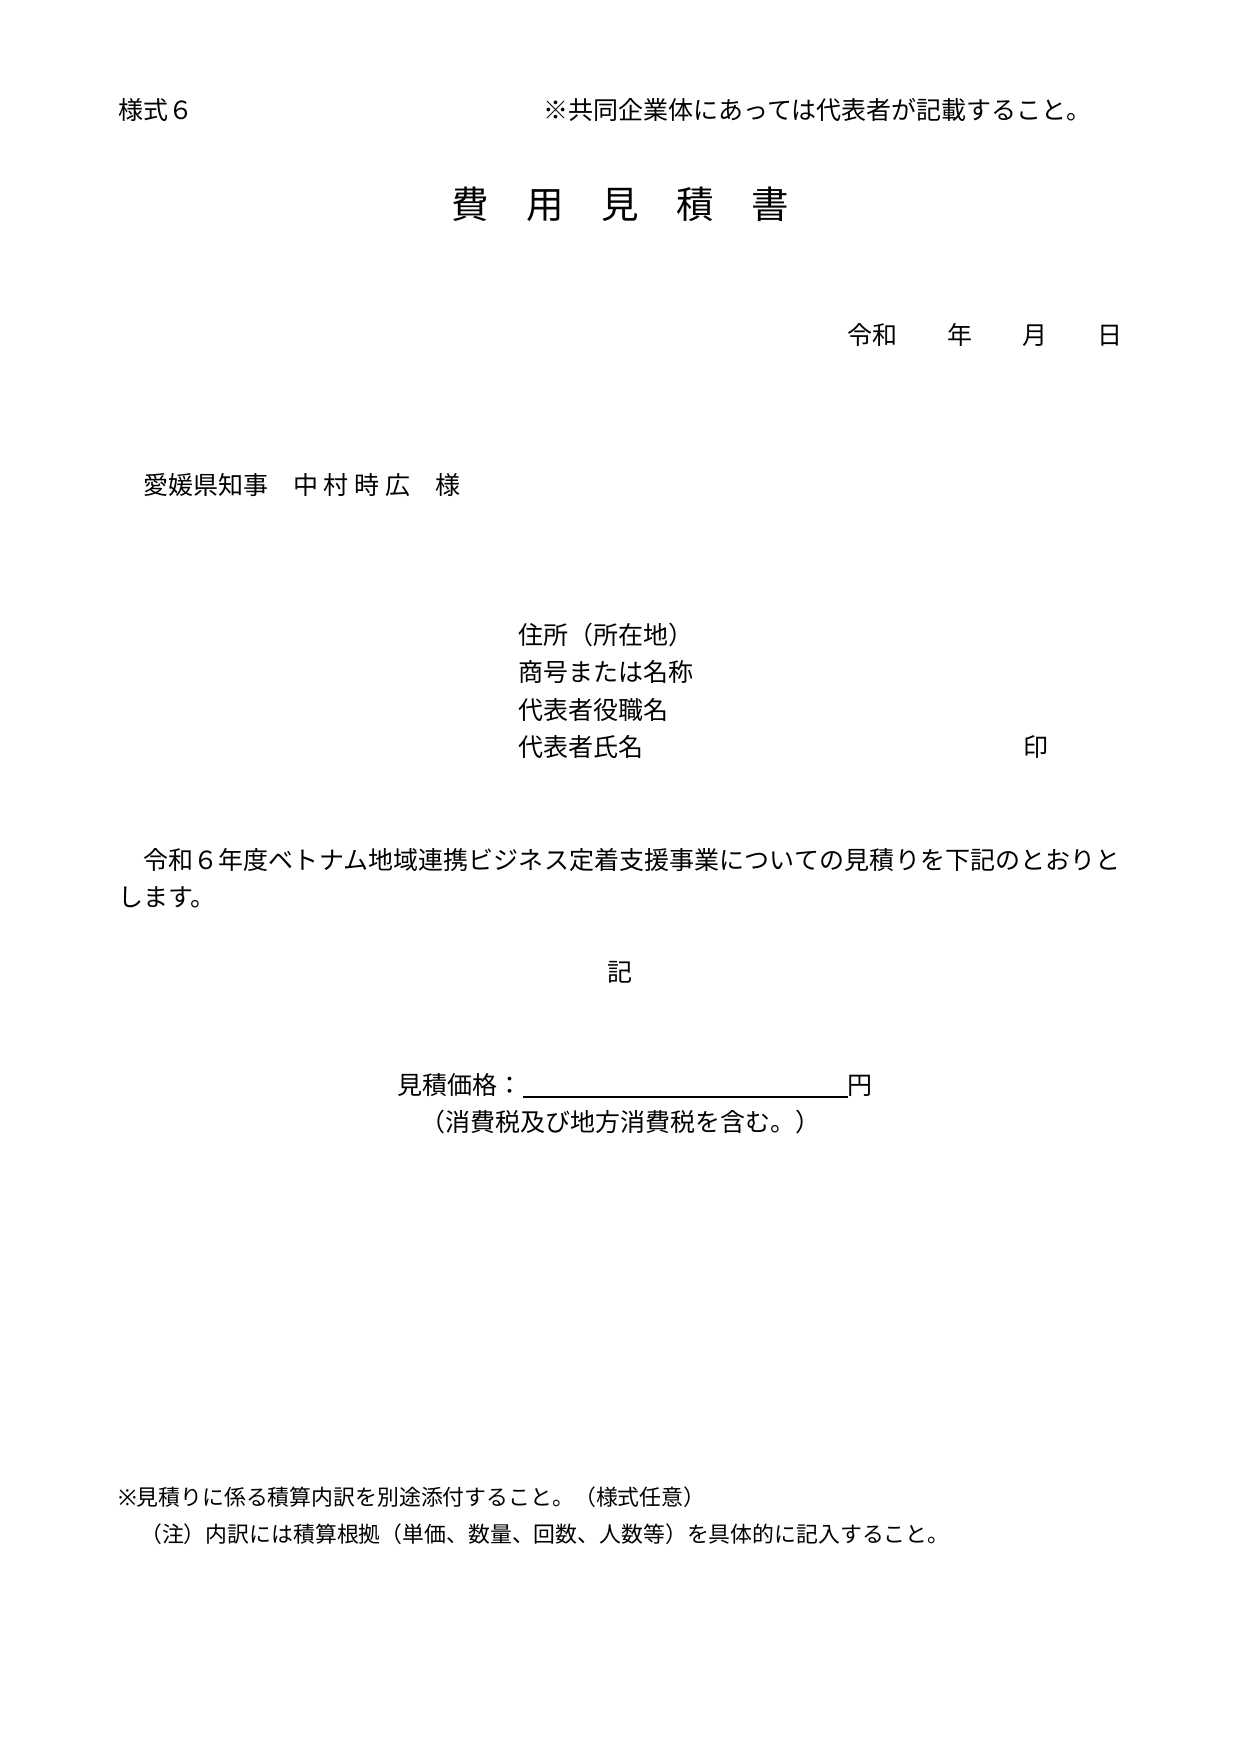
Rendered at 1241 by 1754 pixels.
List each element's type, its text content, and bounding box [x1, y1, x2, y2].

subtitle 記 [118, 952, 1122, 989]
text 様式６ ※共同企業体にあっては代表者が記載すること。 [118, 89, 1122, 127]
text （消費税及び地方消費税を含む。） [118, 1102, 1122, 1139]
text 令和６年度ベトナム地域連携ビジネス定着支援事業についての見積りを下記のとおりとします。 [118, 839, 1122, 914]
text 住所（所在地） [118, 614, 1122, 652]
text 代表者氏名 印 [118, 727, 1122, 764]
text 費 用 見 積 書 [118, 164, 1122, 239]
text （注）内訳には積算根拠（単価、数量、回数、人数等）を具体的に記入すること。 [118, 1514, 1122, 1552]
text 代表者役職名 [118, 689, 1122, 727]
text 商号または名称 [118, 652, 1122, 689]
text 見積価格： 円 [118, 1064, 1122, 1102]
text 愛媛県知事 中 村 時 広 様 [118, 464, 1122, 502]
text 令和 年 月 日 [118, 314, 1122, 352]
text ※見積りに係る積算内訳を別途添付すること。（様式任意） [118, 1477, 1122, 1514]
